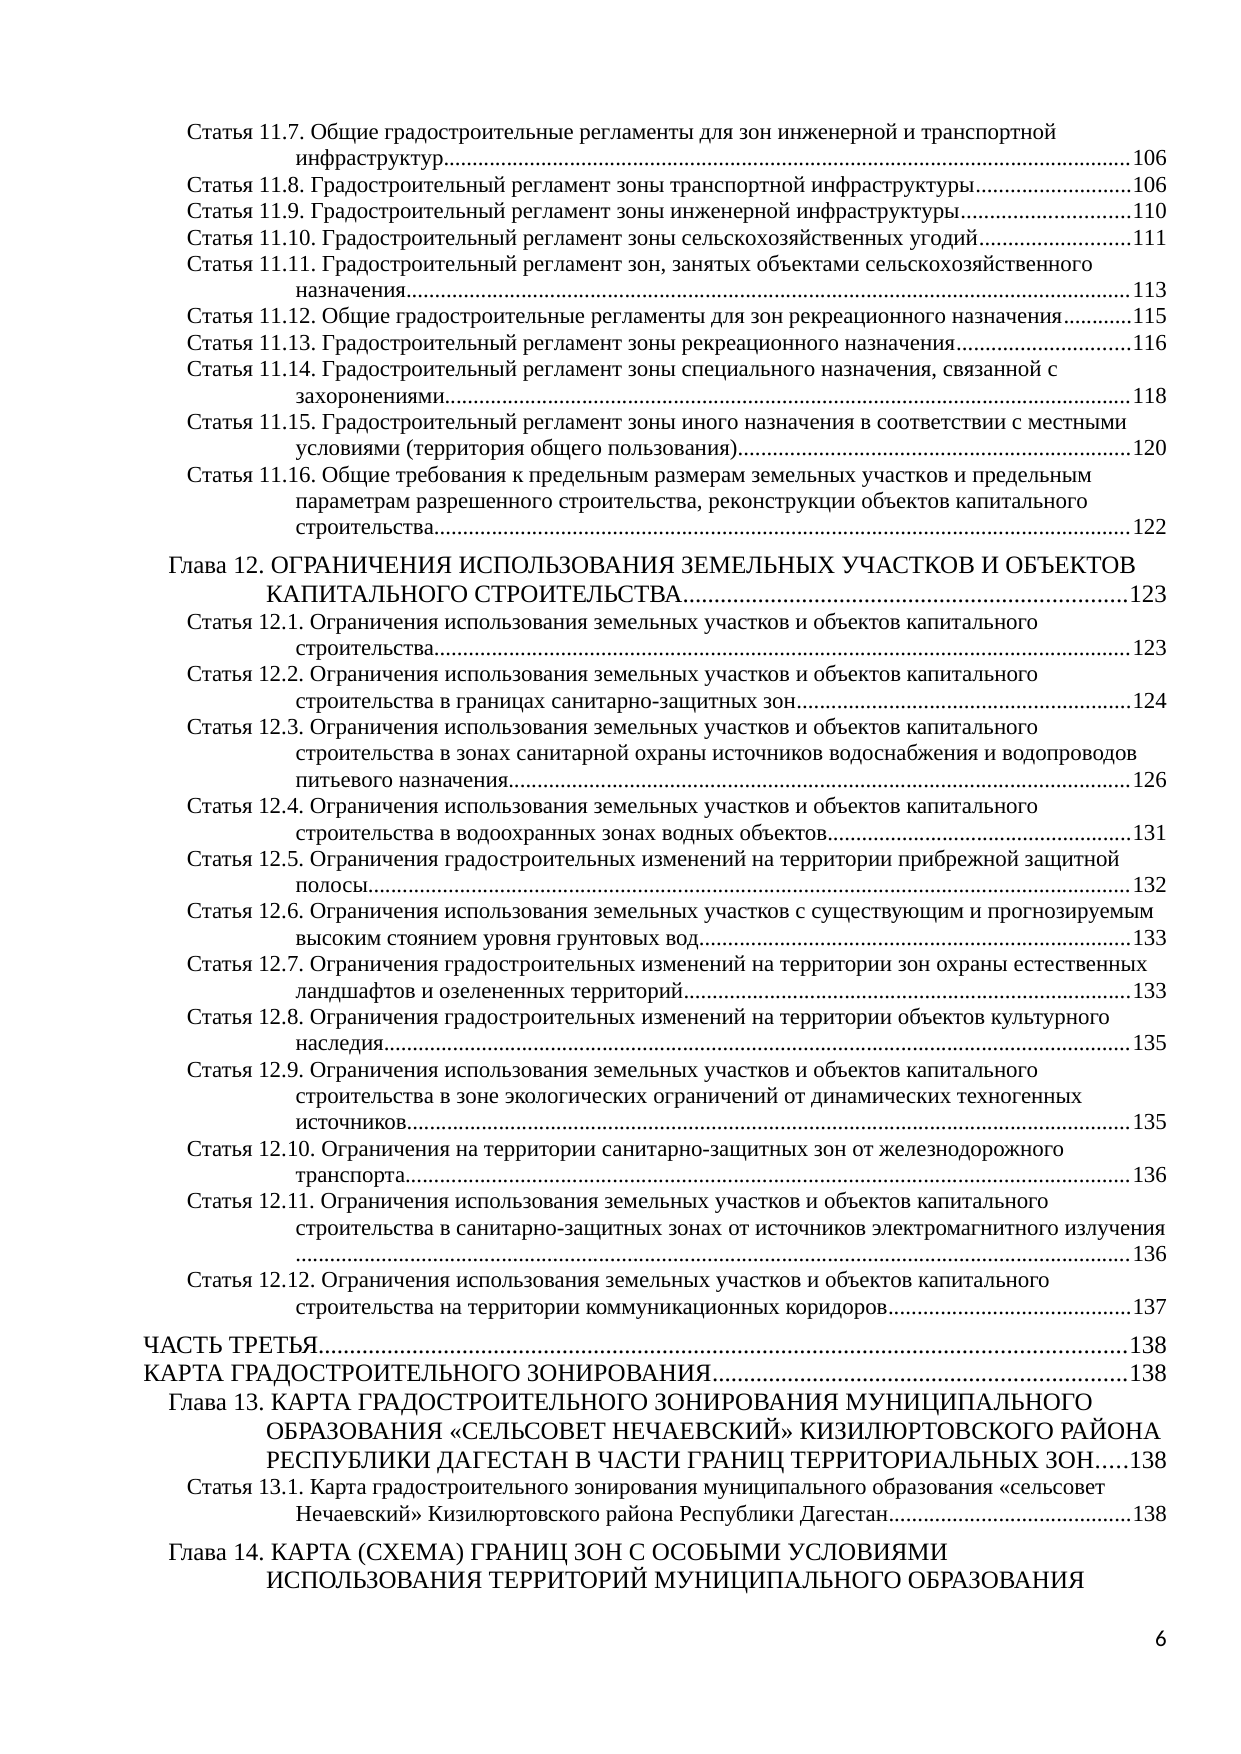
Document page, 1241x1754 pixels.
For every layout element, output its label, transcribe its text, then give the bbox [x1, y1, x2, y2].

text Статья 12.2. Ограничения использования земельных участков и объектов капитального строительства в границах санитарно-защитных зон 124 [187, 660, 1167, 713]
text Статья 11.15. Градостроительный регламент зоны иного назначения в соответствии с местными условиями (территория общего пользования) 120 [187, 408, 1167, 461]
text Статья 12.5. Ограничения градостроительных изменений на территории прибрежной защитной полосы 132 [187, 845, 1167, 898]
text ЧАСТЬ ТРЕТЬЯ 138 [143, 1330, 1167, 1358]
text Статья 12.3. Ограничения использования земельных участков и объектов капитального строительства в зонах санитарной охраны источников водоснабжения и водопроводов питьевого назначения 126 [187, 713, 1167, 792]
text Статья 12.9. Ограничения использования земельных участков и объектов капитального строительства в зоне экологических ограничений от динамических техногенных источников 135 [187, 1056, 1167, 1135]
text Статья 12.1. Ограничения использования земельных участков и объектов капитального строительства 123 [187, 608, 1167, 660]
text КАРТА ГРАДОСТРОИТЕЛЬНОГО ЗОНИРОВАНИЯ 138 [143, 1358, 1167, 1387]
text Статья 11.10. Градостроительный регламент зоны сельскохозяйственных угодий 111 [187, 223, 1167, 250]
text Статья 11.7. Общие градостроительные регламенты для зон инженерной и транспортной инфраструктур 106 [187, 118, 1167, 171]
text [168, 1537, 1167, 1594]
text Статья 12.4. Ограничения использования земельных участков и объектов капитального строительства в водоохранных зонах водных объектов 131 [187, 792, 1167, 845]
text Статья 11.13. Градостроительный регламент зоны рекреационного назначения 116 [187, 329, 1167, 355]
text Статья 12.6. Ограничения использования земельных участков с существующим и прогнозируемым высоким стоянием уровня грунтовых вод 133 [187, 898, 1167, 950]
text Статья 11.8. Градостроительный регламент зоны транспортной инфраструктуры 106 [187, 171, 1167, 197]
text Статья 13.1. Карта градостроительного зонирования муниципального образования «сельсовет Нечаевский» Кизилюртовского района Республики Дагестан 138 [187, 1473, 1167, 1526]
text Статья 11.12. Общие градостроительные регламенты для зон рекреационного назначения 115 [187, 303, 1167, 329]
text Статья 11.16. Общие требования к предельным размерам земельных участков и предельным параметрам разрешенного строительства, реконструкции объектов капитального строительства 122 [187, 461, 1167, 540]
text Глава 13. КАРТА ГРАДОСТРОИТЕЛЬНОГО ЗОНИРОВАНИЯ МУНИЦИПАЛЬНОГО ОБРАЗОВАНИЯ «СЕЛЬСОВЕТ НЕЧАЕВСКИЙ» КИЗИЛЮРТОВСКОГО РАЙОНА РЕСПУБЛИКИ ДАГЕСТАН В ЧАСТИ ГРАНИЦ ТЕРРИТОРИАЛЬНЫХ ЗОН 138 [168, 1387, 1167, 1473]
text Глава 12. ОГРАНИЧЕНИЯ ИСПОЛЬЗОВАНИЯ ЗЕМЕЛЬНЫХ УЧАСТКОВ И ОБЪЕКТОВ КАПИТАЛЬНОГО СТРОИТЕЛЬСТВА 123 [168, 550, 1167, 608]
text Статья 11.11. Градостроительный регламент зон, занятых объектами сельскохозяйственного назначения 113 [187, 250, 1167, 303]
text Статья 12.11. Ограничения использования земельных участков и объектов капитального строительства в санитарно-защитных зонах от источников электромагнитного излучения 136 [187, 1187, 1167, 1267]
text Статья 12.8. Ограничения градостроительных изменений на территории объектов культурного наследия 135 [187, 1003, 1167, 1056]
text Статья 11.14. Градостроительный регламент зоны специального назначения, связанной с захоронениями 118 [187, 355, 1167, 408]
text Статья 12.12. Ограничения использования земельных участков и объектов капитального строительства на территории коммуникационных коридоров 137 [187, 1267, 1167, 1319]
text Статья 12.10. Ограничения на территории санитарно-защитных зон от железнодорожного транспорта 136 [187, 1135, 1167, 1187]
text Статья 12.7. Ограничения градостроительных изменений на территории зон охраны естественных ландшафтов и озелененных территорий 133 [187, 950, 1167, 1003]
text Статья 11.9. Градостроительный регламент зоны инженерной инфраструктуры 110 [187, 197, 1167, 223]
